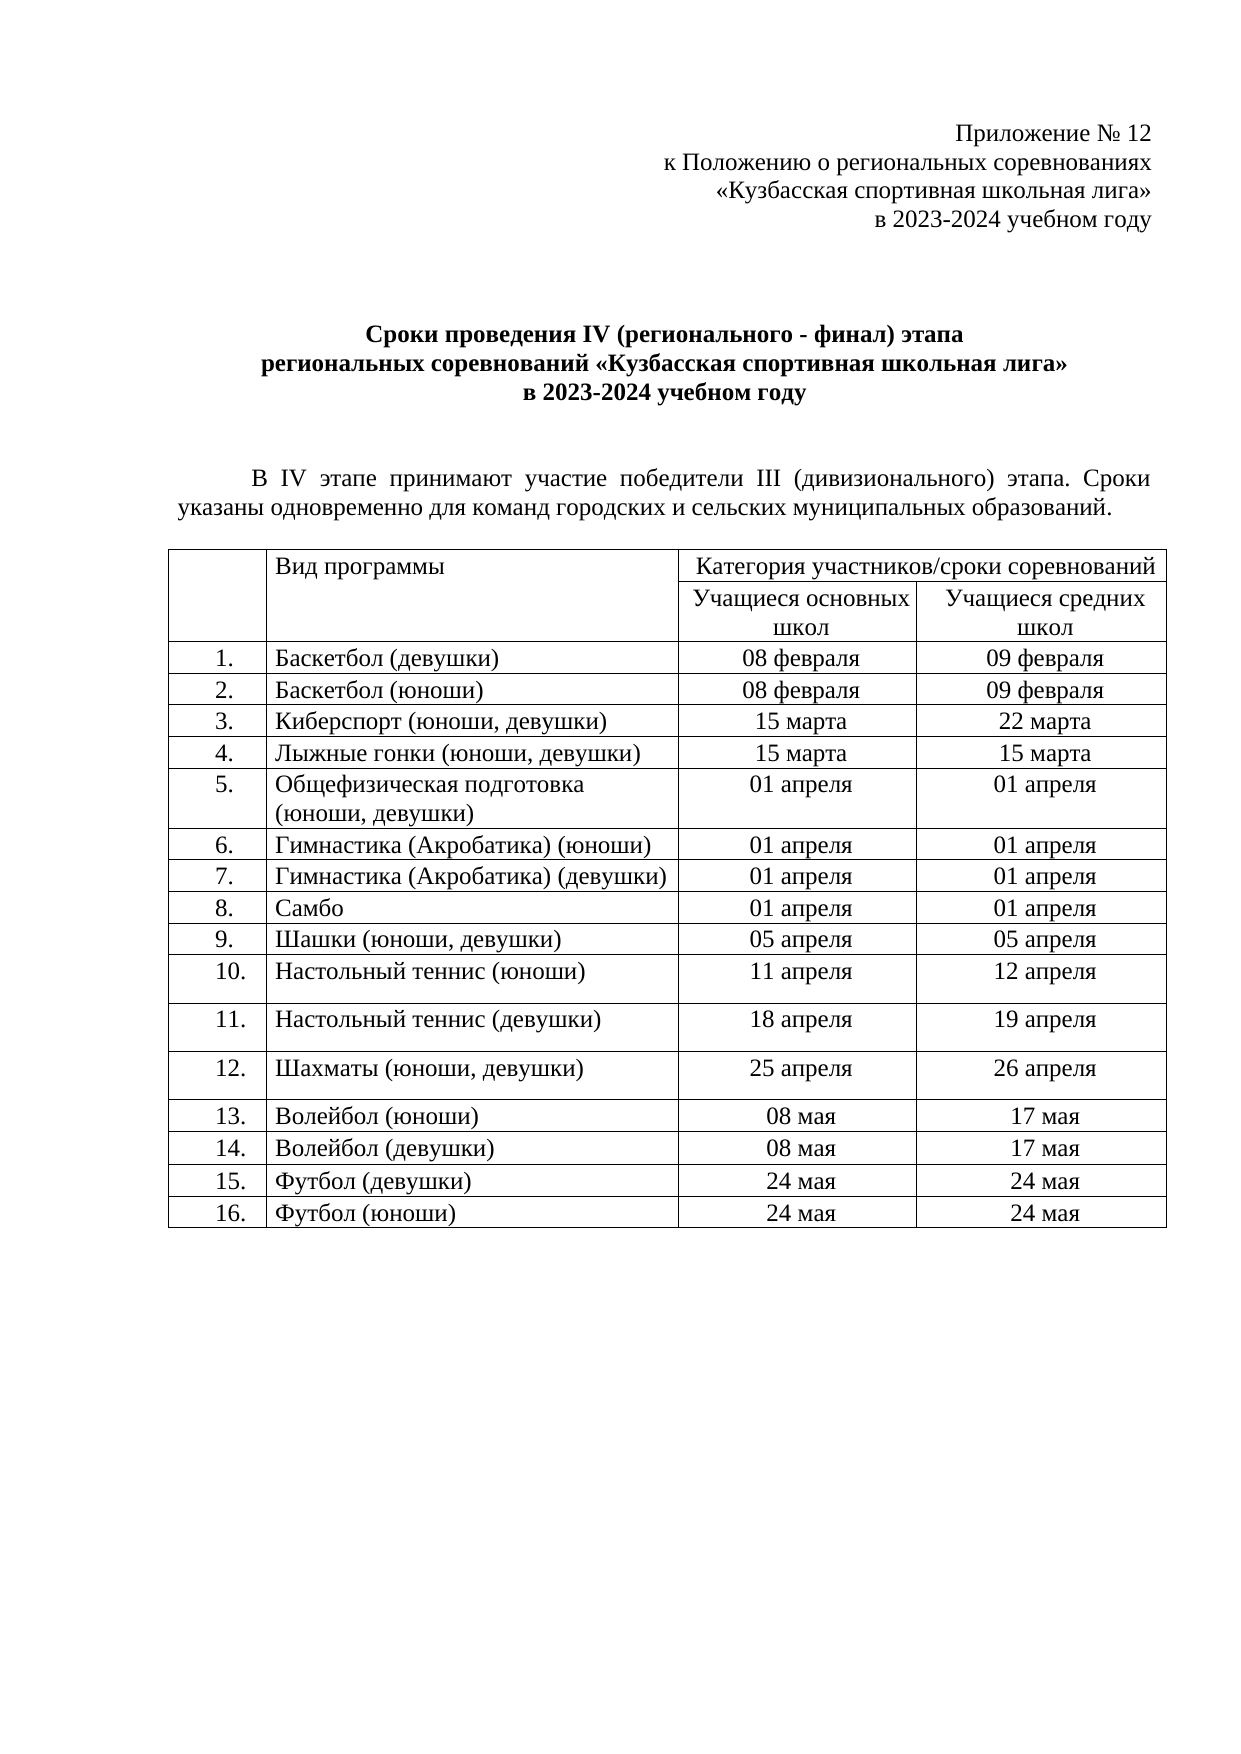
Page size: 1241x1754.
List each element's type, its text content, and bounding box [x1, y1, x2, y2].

table_cell [169, 1100, 266, 1131]
table_cell Гимнастика (Акробатика) (юноши) [267, 829, 678, 859]
table_cell [169, 955, 266, 1002]
table_cell [169, 1197, 266, 1227]
table_cell 15 марта [679, 737, 916, 767]
table_cell 01 апреля [917, 892, 1166, 922]
table_cell Шахматы (юноши, девушки) [267, 1052, 678, 1099]
table_cell [169, 860, 266, 891]
table_cell [169, 892, 266, 922]
table_cell 01 апреля [917, 829, 1166, 859]
table_cell [169, 829, 266, 859]
text Сроки проведения IV (регионального - финал) этапа региональных соревнований «Кузбасская спортивная школьная лига» в 2023-2024 учебном году [177, 319, 1152, 406]
table_cell 01 апреля [679, 769, 916, 828]
table_cell [169, 1165, 266, 1196]
table_cell [169, 642, 266, 673]
table_cell 05 апреля [679, 924, 916, 954]
table_cell 08 мая [679, 1100, 916, 1131]
text В IV этапе принимают участие победители III (дивизионального) этапа. Сроки указаны одновременно для команд городских и сельских муниципальных образований. [177, 463, 1152, 521]
table_cell Волейбол (девушки) [267, 1132, 678, 1164]
table_cell 26 апреля [917, 1052, 1166, 1099]
text Приложение № 12 [177, 118, 1152, 147]
table_cell 09 февраля [917, 642, 1166, 673]
table_cell 08 февраля [679, 674, 916, 704]
table_header [169, 550, 266, 641]
table_cell [169, 769, 266, 828]
table_cell 17 мая [917, 1132, 1166, 1164]
table_cell Футбол (девушки) [267, 1165, 678, 1196]
table_cell [169, 674, 266, 704]
table_cell Учащиеся средних школ [917, 582, 1166, 641]
table_cell 01 апреля [679, 860, 916, 891]
table_cell [169, 705, 266, 736]
table_cell 17 мая [917, 1100, 1166, 1131]
table_cell 19 апреля [917, 1004, 1166, 1051]
table_cell 01 апреля [679, 892, 916, 922]
table_cell 05 апреля [917, 924, 1166, 954]
table_cell [169, 1132, 266, 1164]
table_cell 24 мая [917, 1197, 1166, 1227]
table_cell Общефизическая подготовка (юноши, девушки) [267, 769, 678, 828]
table_cell Настольный теннис (девушки) [267, 1004, 678, 1051]
table_cell [169, 1052, 266, 1099]
table_cell Баскетбол (девушки) [267, 642, 678, 673]
text к Положению о региональных соревнованиях «Кузбасская спортивная школьная лига» в 2023-2024 учебном году [177, 147, 1152, 233]
table_cell 01 апреля [917, 860, 1166, 891]
table_cell Киберспорт (юноши, девушки) [267, 705, 678, 736]
table_cell 01 апреля [679, 829, 916, 859]
table_header Категория участников/сроки соревнований [679, 550, 1166, 581]
table_cell 24 мая [917, 1165, 1166, 1196]
table_cell 11 апреля [679, 955, 916, 1002]
table_cell Учащиеся основных школ [679, 582, 916, 641]
table_cell Лыжные гонки (юноши, девушки) [267, 737, 678, 767]
table_cell 08 февраля [679, 642, 916, 673]
table_cell [169, 1004, 266, 1051]
table_cell 12 апреля [917, 955, 1166, 1002]
table_cell 09 февраля [917, 674, 1166, 704]
table_header Вид программы [267, 550, 678, 641]
table_cell Гимнастика (Акробатика) (девушки) [267, 860, 678, 891]
table_cell Баскетбол (юноши) [267, 674, 678, 704]
table_cell [169, 737, 266, 767]
table_cell 18 апреля [679, 1004, 916, 1051]
table_cell 08 мая [679, 1132, 916, 1164]
table_cell [169, 924, 266, 954]
table_cell Волейбол (юноши) [267, 1100, 678, 1131]
table_cell Самбо [267, 892, 678, 922]
table_cell 15 марта [917, 737, 1166, 767]
table_cell 01 апреля [917, 769, 1166, 828]
table_cell 22 марта [917, 705, 1166, 736]
table_cell Футбол (юноши) [267, 1197, 678, 1227]
table_cell 24 мая [679, 1165, 916, 1196]
table_cell 15 марта [679, 705, 916, 736]
table_cell 25 апреля [679, 1052, 916, 1099]
table_cell Настольный теннис (юноши) [267, 955, 678, 1002]
table_cell Шашки (юноши, девушки) [267, 924, 678, 954]
table_cell 24 мая [679, 1197, 916, 1227]
